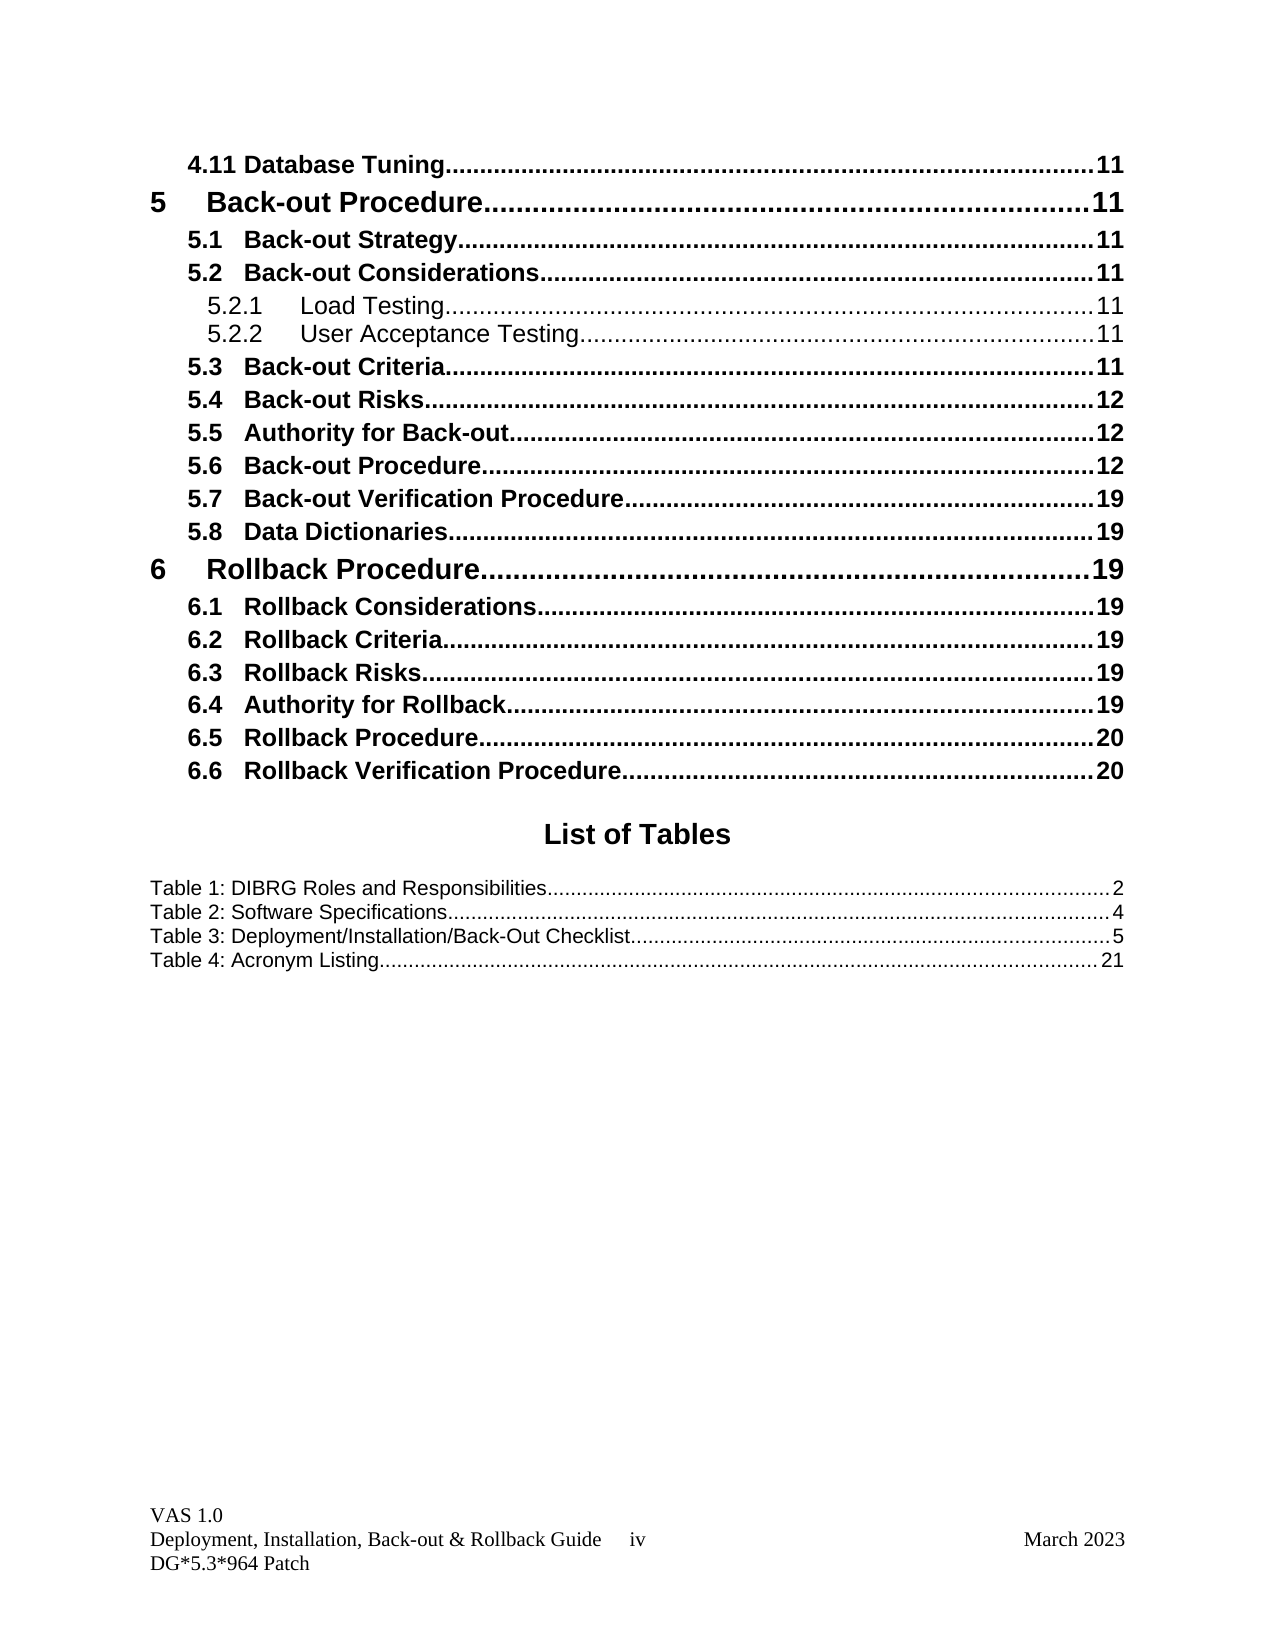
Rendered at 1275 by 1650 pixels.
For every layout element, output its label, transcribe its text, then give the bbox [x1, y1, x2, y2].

text 6.6 Rollback Verification Procedure 20 [187, 756, 1125, 785]
text 5.5 Authority for Back-out 12 [187, 418, 1125, 447]
text 5.2.2 User Acceptance Testing 11 [207, 319, 1125, 348]
text 6.2 Rollback Criteria 19 [187, 624, 1125, 653]
text 5.4 Back-out Risks 12 [187, 385, 1125, 414]
text 5.6 Back-out Procedure 12 [187, 451, 1125, 480]
text 5.2.1 Load Testing 11 [207, 291, 1125, 319]
text 5.2 Back-out Considerations 11 [187, 258, 1125, 286]
text 6.1 Rollback Considerations 19 [187, 592, 1125, 620]
text 6.5 Rollback Procedure 20 [187, 723, 1125, 752]
text Table 1: DIBRG Roles and Responsibilities 2 [150, 876, 1125, 900]
text 5.1 Back-out Strategy 11 [187, 225, 1125, 253]
text 5.8 Data Dictionaries 19 [187, 517, 1125, 546]
text Table 2: Software Specifications 4 [150, 900, 1125, 924]
text 4.11 Database Tuning 11 [187, 150, 1125, 179]
text 6 Rollback Procedure 19 [150, 552, 1125, 585]
text 5.7 Back-out Verification Procedure 19 [187, 484, 1125, 513]
text 6.4 Authority for Rollback 19 [187, 690, 1125, 719]
text 5 Back-out Procedure 11 [150, 185, 1125, 218]
text Table 4: Acronym Listing 21 [150, 948, 1125, 972]
text 6.3 Rollback Risks 19 [187, 657, 1125, 686]
title List of Tables [150, 817, 1125, 851]
text 5.3 Back-out Criteria 11 [187, 352, 1125, 381]
text Table 3: Deployment/Installation/Back-Out Checklist 5 [150, 924, 1125, 948]
